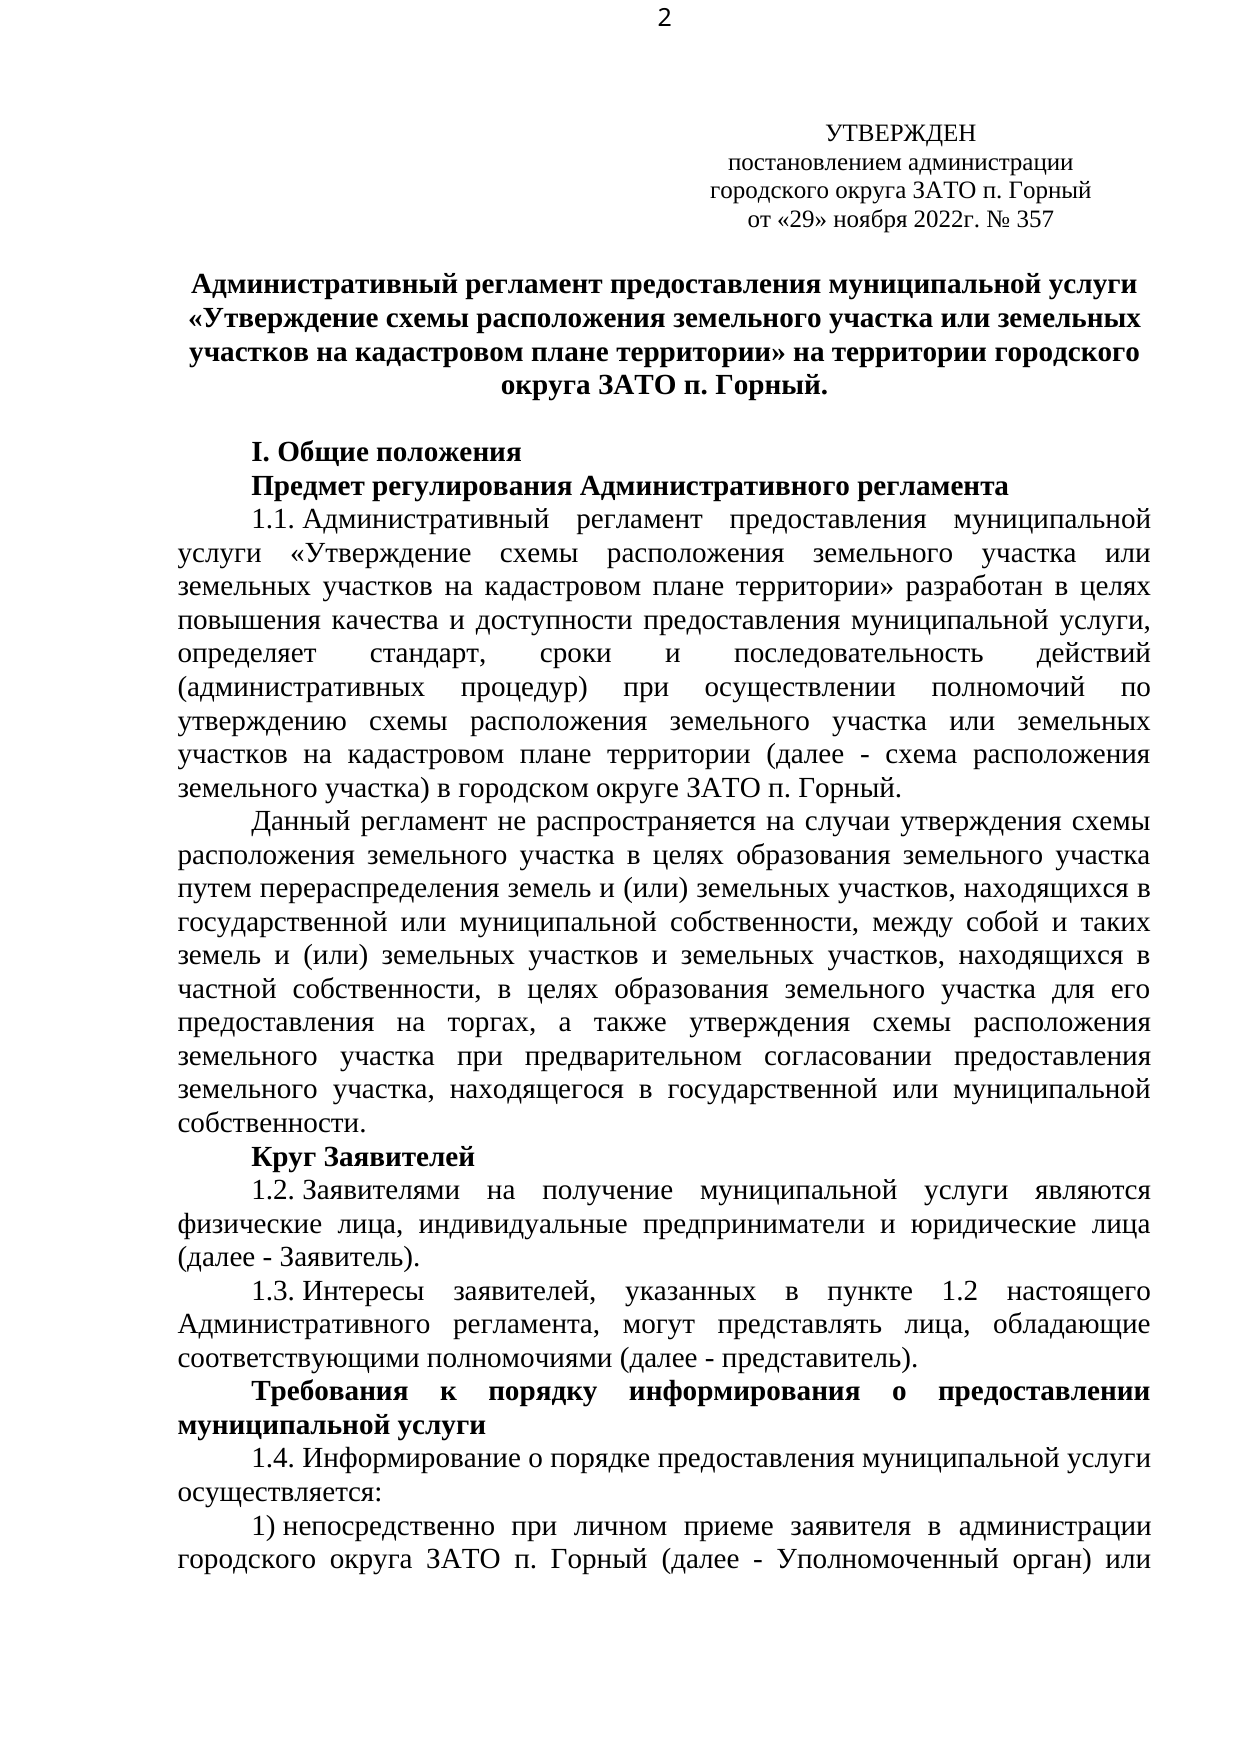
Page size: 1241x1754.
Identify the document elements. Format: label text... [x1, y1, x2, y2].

text Административный регламент предоставления муниципальной услуги «Утверждение схемы расположения земельного участка или земельных участков на кадастровом плане территории» на территории городского округа ЗАТО п. Горный. [177, 267, 1152, 401]
text I. Общие положения [177, 434, 1152, 468]
text 1.4. Информирование о порядке предоставления муниципальной услуги осуществляется: [177, 1441, 1152, 1508]
text Предмет регулирования Административного регламента [177, 468, 1152, 501]
text УТВЕРЖДЕН [650, 118, 1152, 147]
text городского округа ЗАТО п. Горный от «29» ноября 2022г. № 357 [650, 176, 1152, 233]
text 1.1. Административный регламент предоставления муниципальной услуги «Утверждение схемы расположения земельного участка или земельных участков на кадастровом плане территории» разработан в целях повышения качества и доступности предоставления муниципальной услуги, определяет стандарт, сроки и последовательность действий (административных процедур) при осуществлении полномочий по утверждению схемы расположения земельного участка или земельных участков на кадастровом плане территории (далее - схема расположения земельного участка) в городском округе ЗАТО п. Горный. [177, 501, 1152, 803]
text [177, 1508, 1152, 1575]
text Данный регламент не распространяется на случаи утверждения схемы расположения земельного участка в целях образования земельного участка путем перераспределения земель и (или) земельных участков, находящихся в государственной или муниципальной собственности, между собой и таких земель и (или) земельных участков и земельных участков, находящихся в частной собственности, в целях образования земельного участка для его предоставления на торгах, а также утверждения схемы расположения земельного участка при предварительном согласовании предоставления земельного участка, находящегося в государственной или муниципальной собственности. [177, 803, 1152, 1139]
text постановлением администрации [650, 147, 1152, 176]
text 1.2. Заявителями на получение муниципальной услуги являются физические лица, индивидуальные предприниматели и юридические лица (далее - Заявитель). [177, 1172, 1152, 1273]
text Требования к порядку информирования о предоставлении муниципальной услуги [177, 1373, 1152, 1441]
text 1.3. Интересы заявителей, указанных в пункте 1.2 настоящего Административного регламента, могут представлять лица, обладающие соответствующими полномочиями (далее - представитель). [177, 1273, 1152, 1373]
text Круг Заявителей [177, 1139, 1152, 1172]
